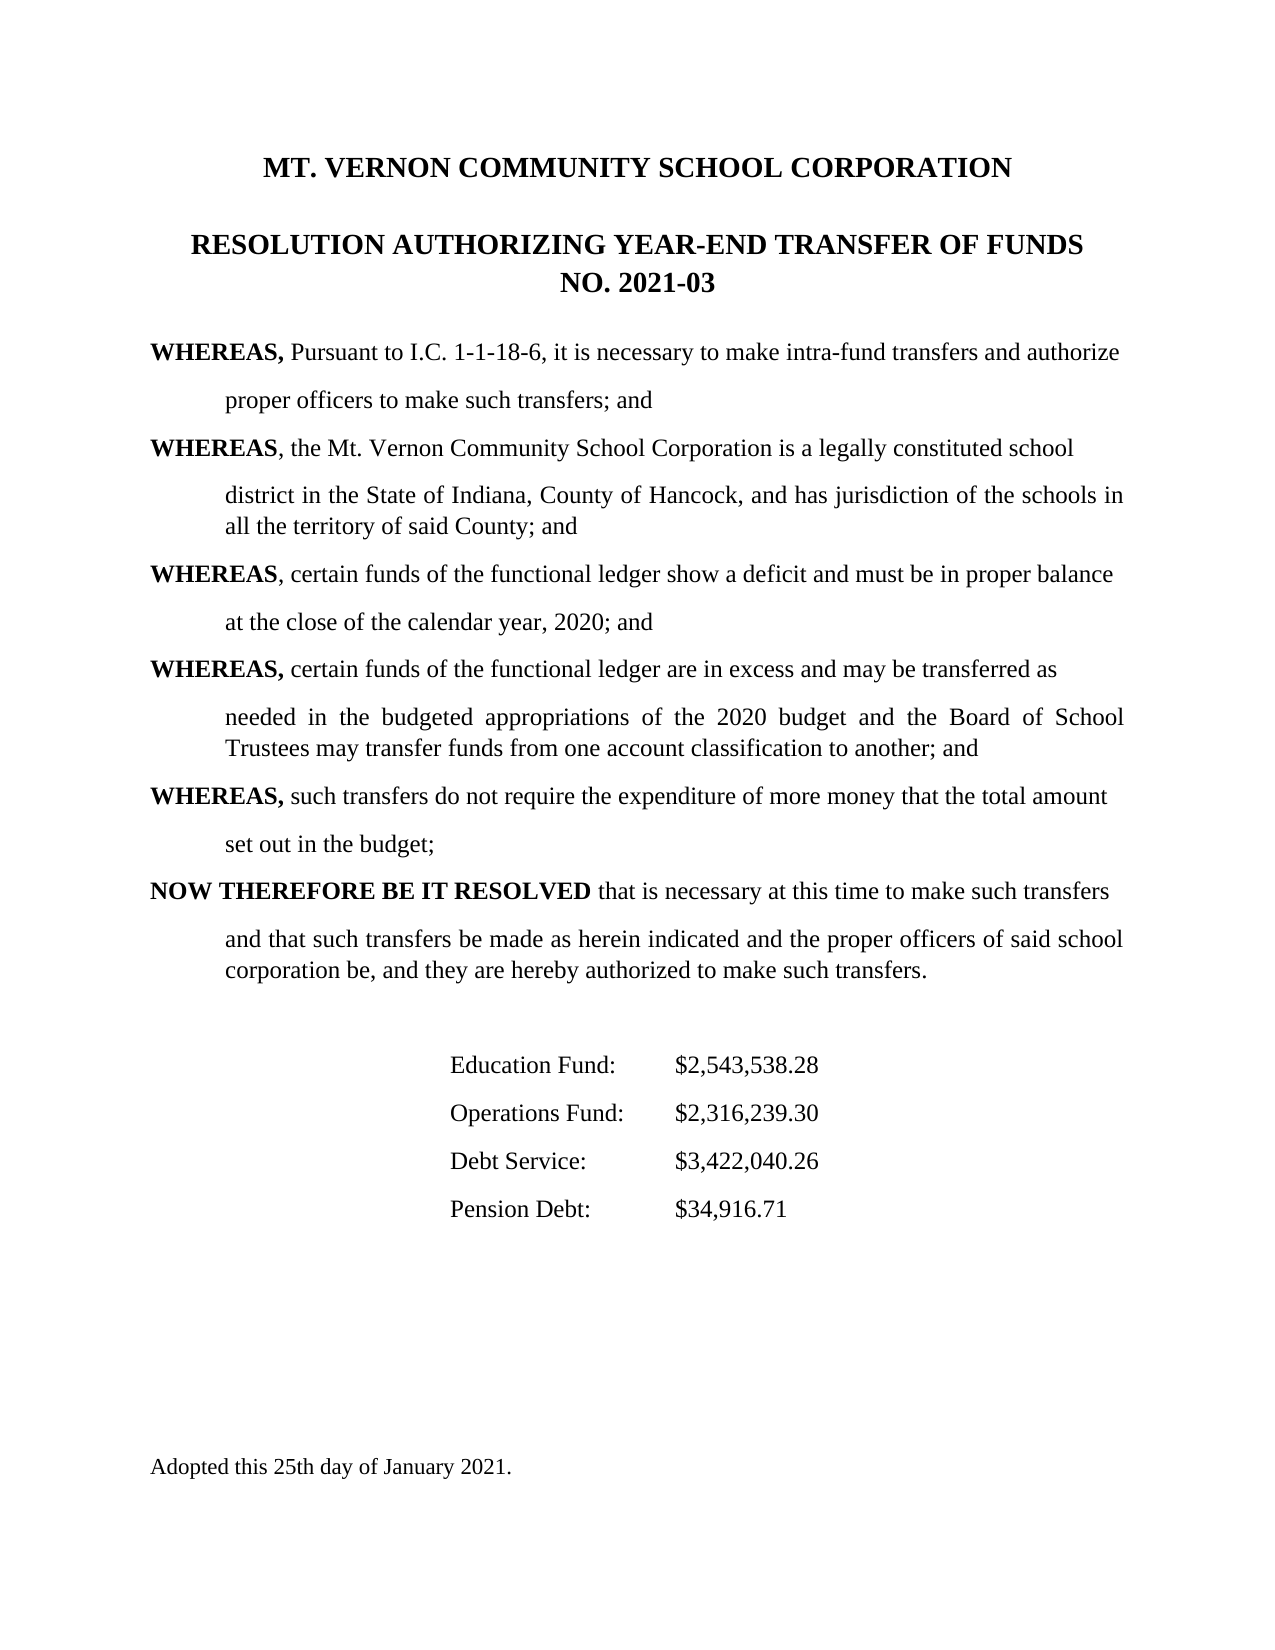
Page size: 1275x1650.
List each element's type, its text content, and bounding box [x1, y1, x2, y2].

text WHEREAS, the Mt. Vernon Community School Corporation is a legally constituted school [150, 433, 1125, 461]
text Operations Fund: $2,316,239.30 [375, 1098, 1125, 1127]
text WHEREAS, certain funds of the functional ledger show a deficit and must be in proper balance [150, 559, 1125, 588]
text and that such transfers be made as herein indicated and the proper officers of said school corporation be, and they are hereby authorized to make such transfers. [225, 924, 1125, 984]
text set out in the budget; [150, 829, 1125, 857]
text RESOLUTION AUTHORIZING YEAR-END TRANSFER OF FUNDS [150, 227, 1125, 261]
text NOW THEREFORE BE IT RESOLVED that is necessary at this time to make such transfers [150, 876, 1125, 905]
text Pension Debt: $34,916.71 [375, 1194, 1125, 1222]
text WHEREAS, certain funds of the functional ledger are in excess and may be transferred as [150, 654, 1125, 683]
text district in the State of Indiana, County of Hancock, and has jurisdiction of the schools in all the territory of said County; and [225, 480, 1125, 540]
text needed in the budgeted appropriations of the 2020 budget and the Board of School Trustees may transfer funds from one account classification to another; and [225, 702, 1125, 762]
text at the close of the calendar year, 2020; and [150, 607, 1125, 636]
text WHEREAS, such transfers do not require the expenditure of more money that the total amount [150, 781, 1125, 810]
text Adopted this 25th day of January 2021. [150, 1453, 1125, 1479]
text MT. VERNON COMMUNITY SCHOOL CORPORATION [150, 150, 1125, 183]
text WHEREAS, Pursuant to I.C. 1-1-18-6, it is necessary to make intra-fund transfers and authorize [150, 337, 1125, 366]
text proper officers to make such transfers; and [150, 385, 1125, 414]
text Debt Service: $3,422,040.26 [375, 1146, 1125, 1175]
text Education Fund: $2,543,538.28 [375, 1051, 1125, 1079]
text NO. 2021-03 [150, 266, 1125, 299]
